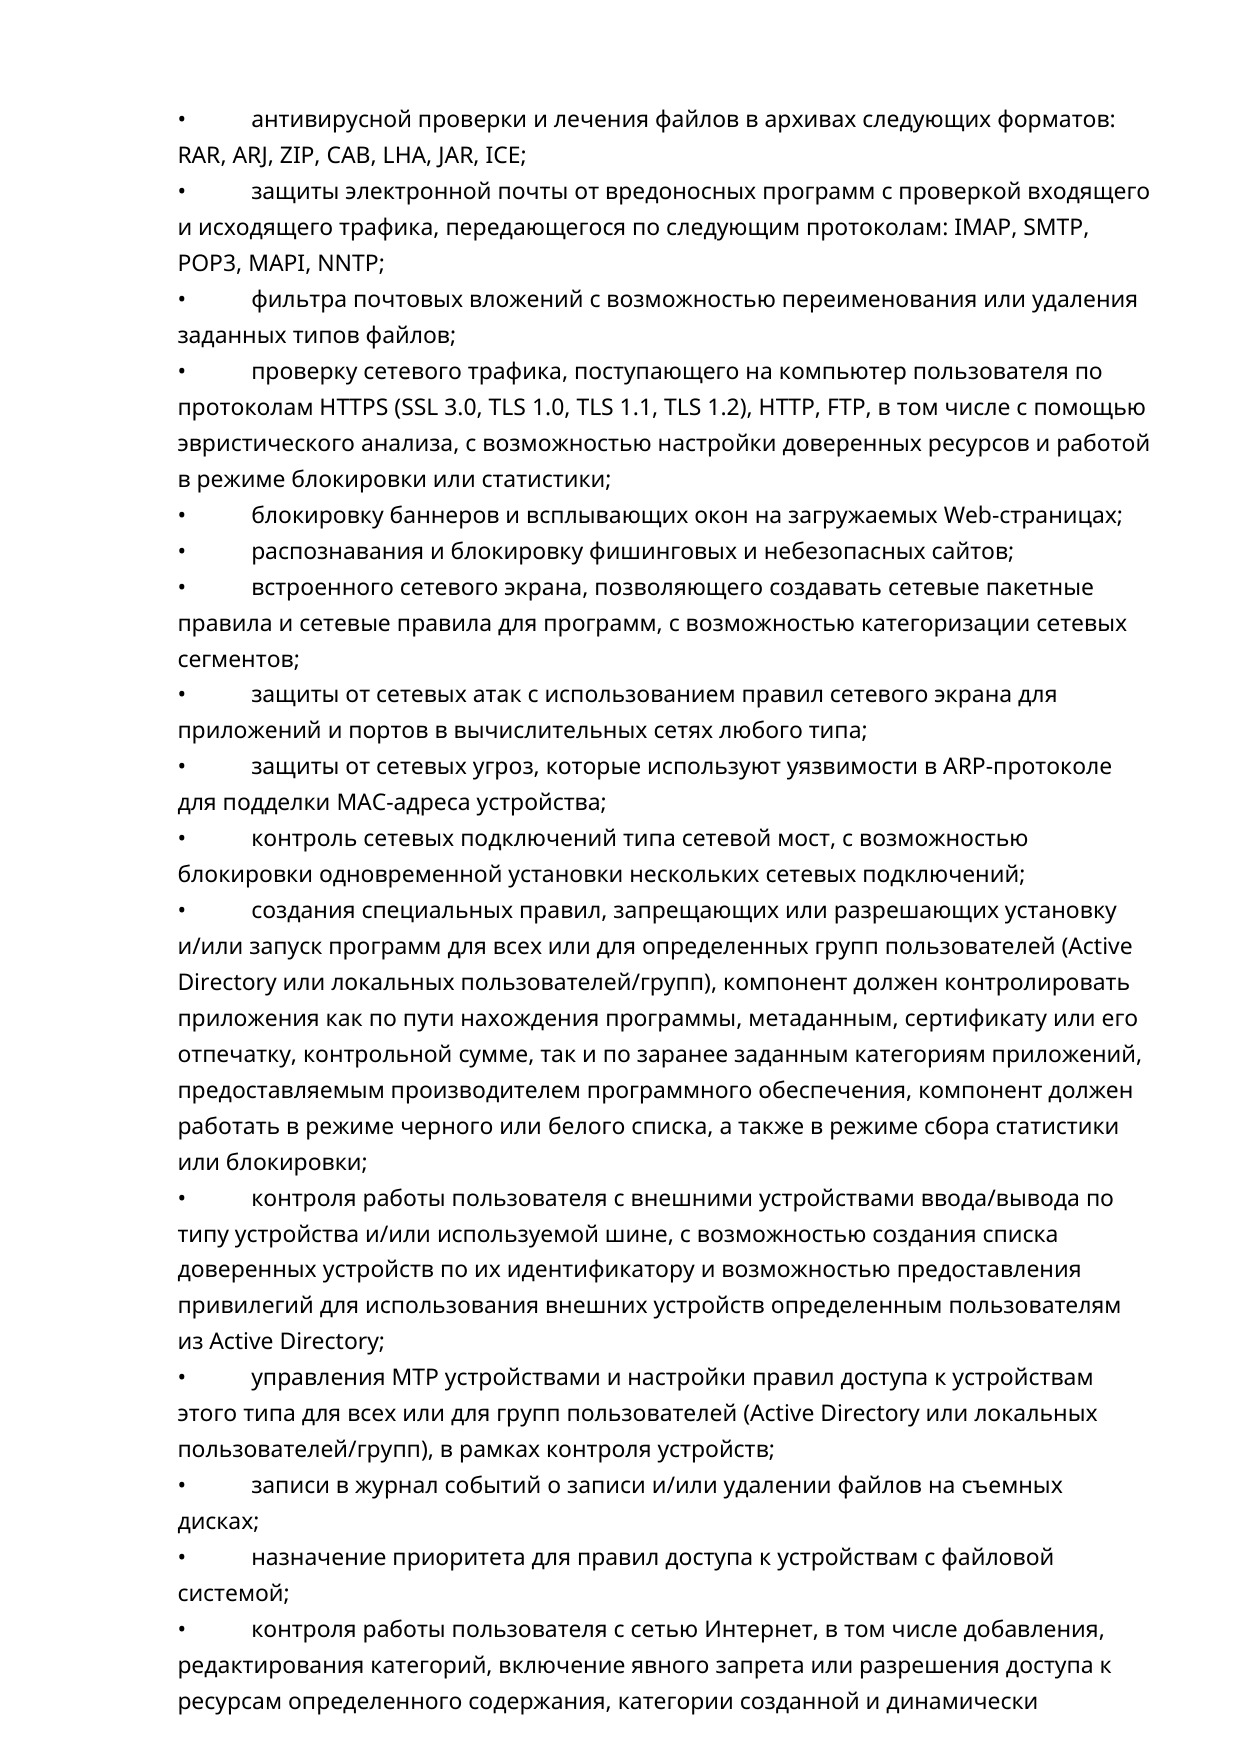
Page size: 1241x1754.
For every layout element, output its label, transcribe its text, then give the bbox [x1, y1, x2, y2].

text • распознавания и блокировку фишинговых и небезопасных сайтов; [177, 535, 1152, 566]
text • проверку сетевого трафика, поступающего на компьютер пользователя по протоколам HTTPS (SSL 3.0, TLS 1.0, TLS 1.1, TLS 1.2), HTTP, FTP, в том числе с помощью эвристического анализа, c возможностью настройки доверенных ресурсов и работой в режиме блокировки или статистики; [177, 355, 1152, 494]
text • назначение приоритета для правил доступа к устройствам с файловой системой; [177, 1541, 1152, 1608]
text • защиты от сетевых атак с использованием правил сетевого экрана для приложений и портов в вычислительных сетях любого типа; [177, 678, 1152, 746]
text • антивирусной проверки и лечения файлов в архивах следующих форматов: RAR, ARJ, ZIP, CAB, LHA, JAR, ICE; [177, 103, 1152, 171]
text • контроль сетевых подключений типа сетевой мост, с возможностью блокировки одновременной установки нескольких сетевых подключений; [177, 822, 1152, 889]
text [177, 1613, 1152, 1716]
text • фильтра почтовых вложений с возможностью переименования или удаления заданных типов файлов; [177, 283, 1152, 350]
text • защиты электронной почты от вредоносных программ с проверкой входящего и исходящего трафика, передающегося по следующим протоколам: IMAP, SMTP, POP3, MAPI, NNTP; [177, 175, 1152, 278]
text • создания специальных правил, запрещающих или разрешающих установку и/или запуск программ для всех или для определенных групп пользователей (Active Directory или локальных пользователей/групп), компонент должен контролировать приложения как по пути нахождения программы, метаданным, сертификату или его отпечатку, контрольной сумме, так и по заранее заданным категориям приложений, предоставляемым производителем программного обеспечения, компонент должен работать в режиме черного или белого списка, а также в режиме сбора статистики или блокировки; [177, 894, 1152, 1177]
text • контроля работы пользователя с внешними устройствами ввода/вывода по типу устройства и/или используемой шине, с возможностью создания списка доверенных устройств по их идентификатору и возможностью предоставления привилегий для использования внешних устройств определенным пользователям из Active Directory; [177, 1182, 1152, 1357]
text • защиты от сетевых угроз, которые используют уязвимости в ARP-протоколе для подделки MAC-адреса устройства; [177, 750, 1152, 817]
text • записи в журнал событий о записи и/или удалении файлов на съемных дисках; [177, 1469, 1152, 1536]
text • блокировку баннеров и всплывающих окон на загружаемых Web-страницах; [177, 499, 1152, 530]
text • встроенного сетевого экрана, позволяющего создавать сетевые пакетные правила и сетевые правила для программ, с возможностью категоризации сетевых сегментов; [177, 571, 1152, 674]
text • управления МТР устройствами и настройки правил доступа к устройствам этого типа для всех или для групп пользователей (Active Directory или локальных пользователей/групп), в рамках контроля устройств; [177, 1361, 1152, 1464]
